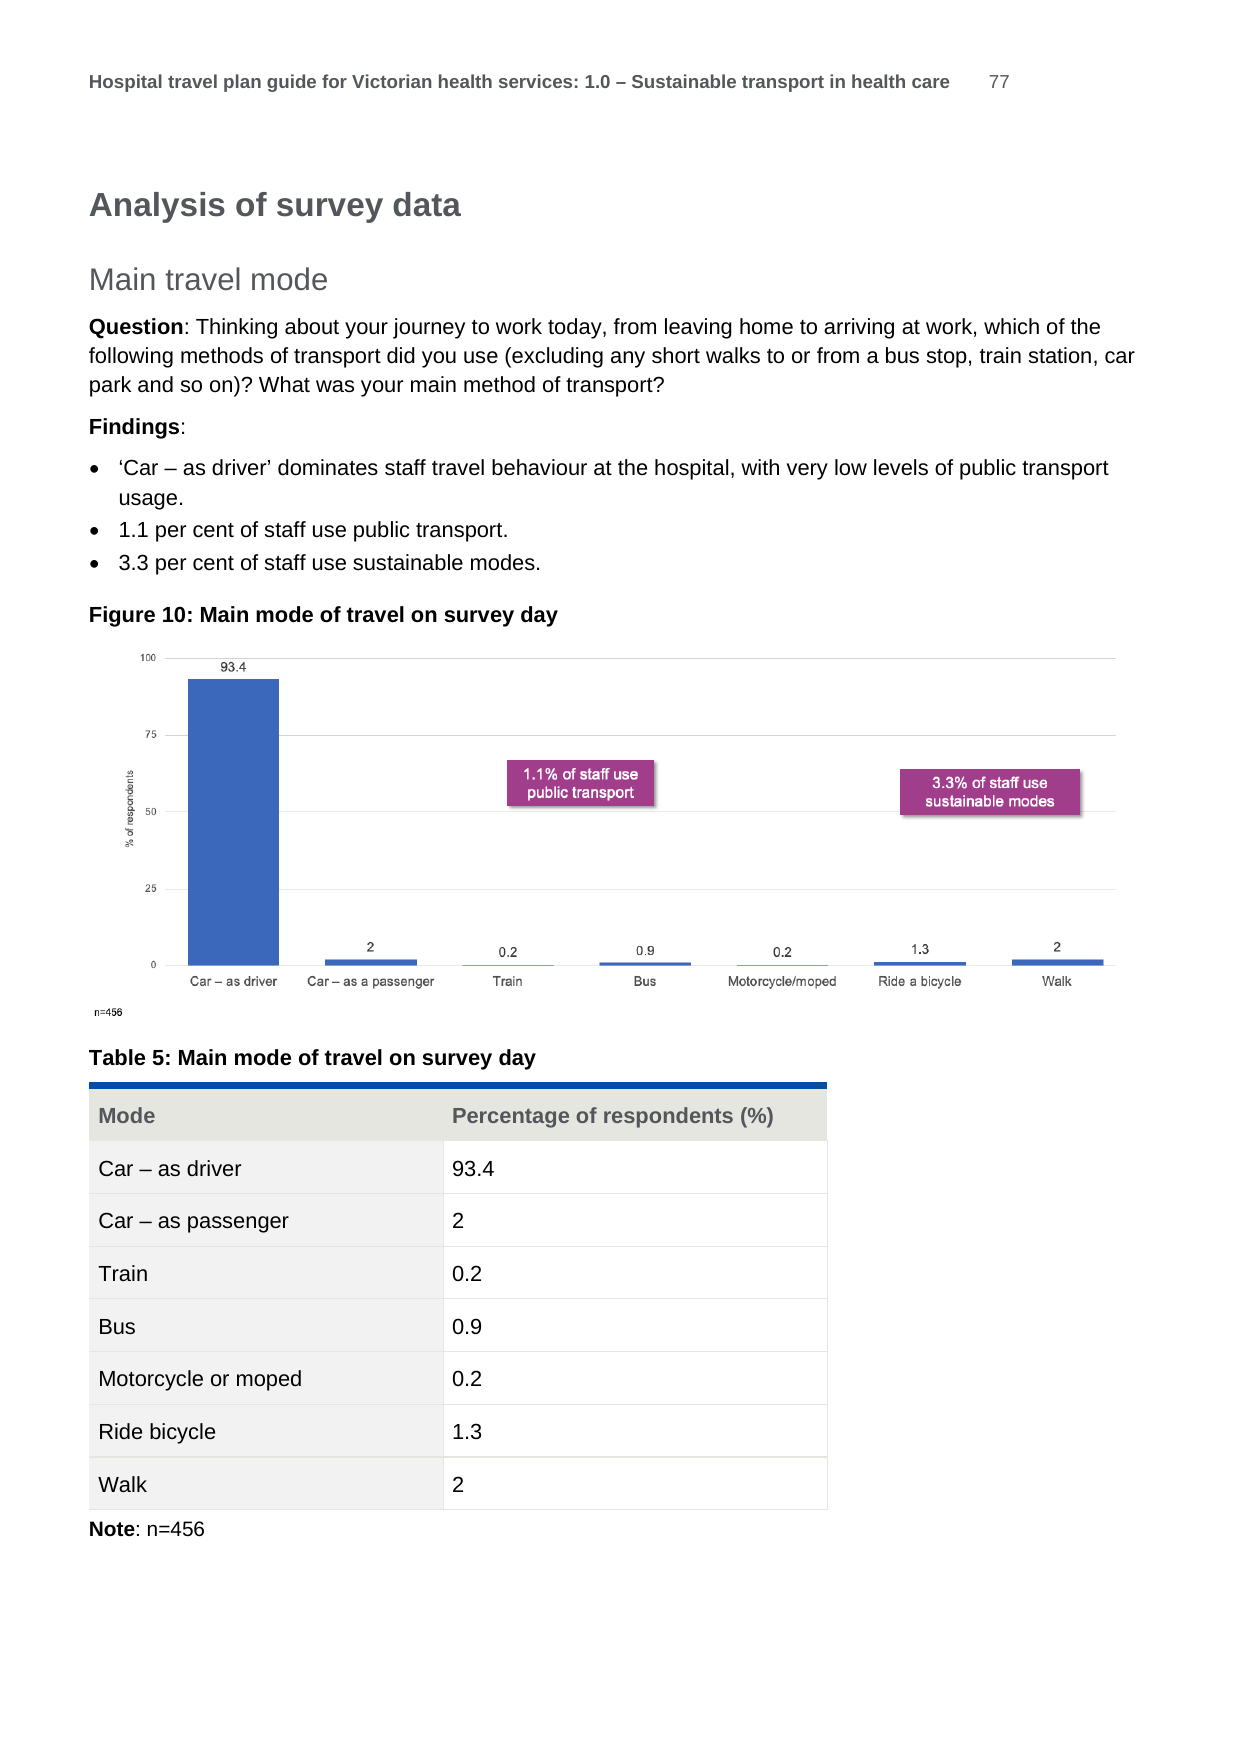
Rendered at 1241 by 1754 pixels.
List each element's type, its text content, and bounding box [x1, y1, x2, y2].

text Findings: [89, 409, 1152, 439]
table_cell 0.2 [444, 1352, 827, 1404]
table_header Percentage of respondents (%) [443, 1089, 827, 1140]
table_cell Motorcycle or moped [89, 1352, 443, 1404]
text 1.1 per cent of staff use public transport. [89, 514, 1152, 543]
table_cell Walk [89, 1458, 443, 1509]
table_cell 93.4 [444, 1141, 827, 1193]
text Table 5: Main mode of travel on survey day [89, 1044, 1152, 1070]
table_cell Ride bicycle [89, 1405, 443, 1456]
subtitle Analysis of survey data [89, 185, 1152, 224]
text Figure 10: Main mode of travel on survey day [89, 601, 1152, 627]
table_cell Car – as passenger [89, 1194, 443, 1246]
table_cell 0.9 [444, 1299, 827, 1351]
text Question: Thinking about your journey to work today, from leaving home to arriving at work, which of the following methods of transport did you use (excluding any short walks to or from a bus stop, train station, car park and so on)? What was your main method of transport? [89, 309, 1152, 397]
text 3.3 per cent of staff use sustainable modes. [89, 547, 1152, 576]
table_cell 2 [444, 1458, 827, 1509]
table_cell Bus [89, 1299, 443, 1351]
picture [88, 639, 1116, 1019]
text Note: n=456 [89, 1516, 1152, 1541]
table_cell 0.2 [444, 1247, 827, 1298]
table_cell Train [89, 1247, 443, 1298]
table_cell 2 [444, 1194, 827, 1246]
text ‘Car – as driver’ dominates staff travel behaviour at the hospital, with very low levels of public transport usage. [89, 451, 1152, 509]
table_cell Car – as driver [89, 1141, 443, 1193]
table_cell 1.3 [444, 1405, 827, 1456]
subtitle Main travel mode [89, 261, 1152, 297]
table_header Mode [89, 1089, 443, 1140]
